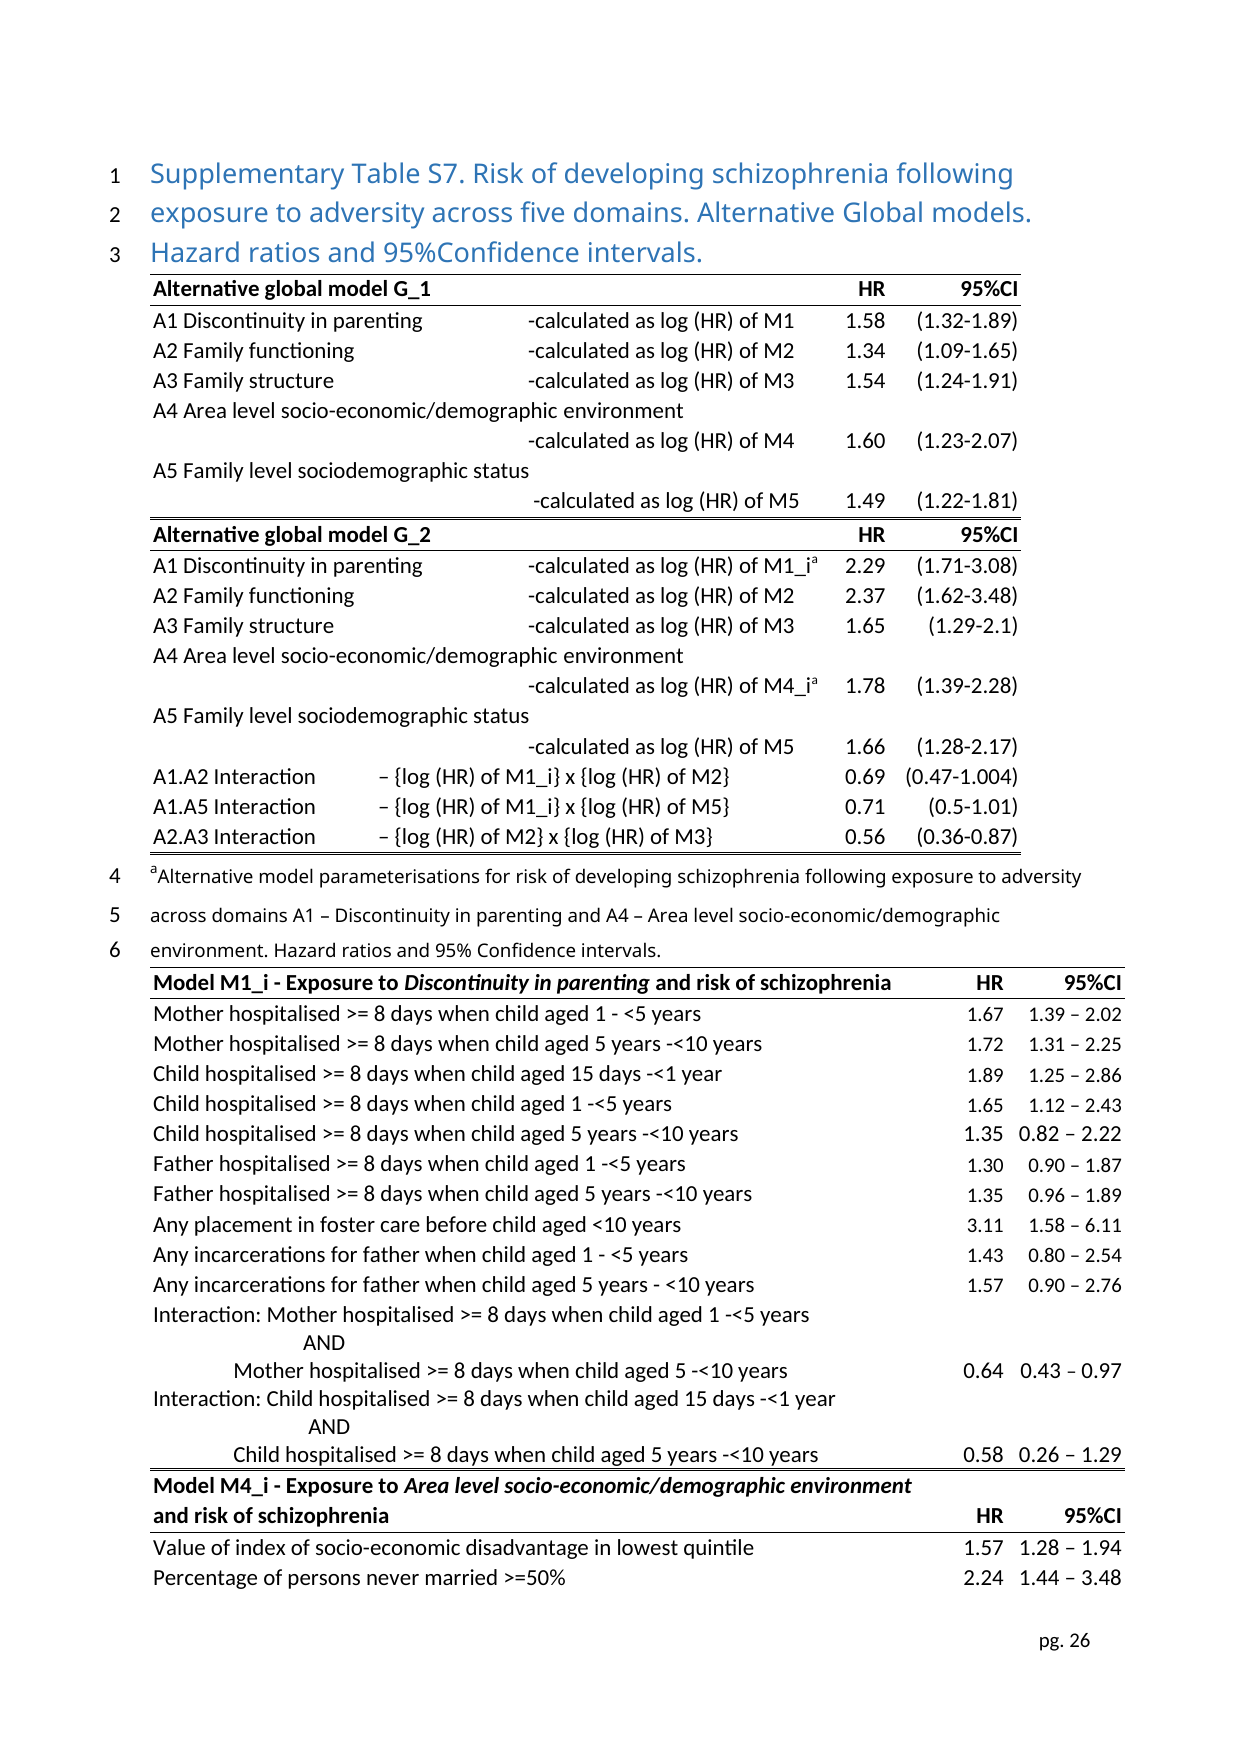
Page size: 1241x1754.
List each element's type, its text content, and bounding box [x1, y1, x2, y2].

table_cell 1.31 – 2.25 [1006, 1029, 1124, 1059]
table_cell 95%CI [888, 520, 1021, 550]
table_cell 1.57 [918, 1270, 1006, 1300]
table_cell A2 Family functioning -calculated as log (HR) of M2 [150, 581, 829, 611]
table_cell HR [829, 520, 888, 550]
table_cell (0.36-0.87) [888, 822, 1021, 852]
table_cell 1.58 [829, 306, 888, 336]
table_cell Father hospitalised >= 8 days when child aged 1 -<5 years [150, 1150, 918, 1179]
table_header 95%CI [888, 275, 1021, 305]
table_cell 1.43 [918, 1240, 1006, 1270]
table_cell Any incarcerations for father when child aged 5 years - <10 years [150, 1270, 918, 1300]
subtitle Supplementary Table S7. Risk of developing schizophrenia following exposure to adversity across five domains. Alternative Global models. Hazard ratios and 95%Confidence intervals. [150, 154, 1090, 271]
table_cell A1 Discontinuity in parenting -calculated as log (HR) of M1 [150, 306, 829, 336]
table_cell Father hospitalised >= 8 days when child aged 5 years -<10 years [150, 1180, 918, 1210]
table_cell Interaction: Mother hospitalised >= 8 days when child aged 1 -<5 years AND Mother hospitalised >= 8 days when child aged 5 -<10 years [150, 1300, 918, 1384]
table_cell 0.90 – 2.76 [1006, 1270, 1124, 1300]
table_cell (1.29-2.1) [888, 611, 1021, 641]
table_cell A2 Family functioning -calculated as log (HR) of M2 [150, 336, 829, 366]
table_cell 0.58 [918, 1384, 1006, 1468]
table_cell 3.11 [918, 1210, 1006, 1240]
table_cell 1.65 [918, 1089, 1006, 1119]
table_header HR [829, 275, 888, 305]
table_header Alternative global model G_1 [150, 275, 829, 305]
table_cell 0.71 [829, 792, 888, 822]
table_cell Percentage of persons never married >=50% [150, 1563, 918, 1593]
table_cell (1.28-2.17) [888, 702, 1021, 762]
table_cell (1.22-1.81) [888, 456, 1021, 517]
table_cell Mother hospitalised >= 8 days when child aged 1 - <5 years [150, 999, 918, 1029]
table_cell Interaction: Child hospitalised >= 8 days when child aged 15 days -<1 year AND Child hospitalised >= 8 days when child aged 5 years -<10 years [150, 1384, 918, 1468]
table_cell (1.32-1.89) [888, 306, 1021, 336]
table_cell 1.58 – 6.11 [1006, 1210, 1124, 1240]
table_cell 1.25 – 2.86 [1006, 1059, 1124, 1089]
table_cell Child hospitalised >= 8 days when child aged 1 -<5 years [150, 1089, 918, 1119]
table_cell (0.47-1.004) [888, 762, 1021, 792]
table_cell A4 Area level socio-economic/demographic environment -calculated as log (HR) of M4_ia [150, 641, 829, 702]
table_header Model M1_i - Exposure to Discontinuity in parenting and risk of schizophrenia [150, 968, 918, 998]
table_cell Model M4_i - Exposure to Area level socio-economic/demographic environment and risk of schizophrenia [150, 1471, 918, 1532]
table_cell 0.82 – 2.22 [1006, 1119, 1124, 1149]
table_cell Child hospitalised >= 8 days when child aged 5 years -<10 years [150, 1119, 918, 1149]
table_cell 1.39 – 2.02 [1006, 999, 1124, 1029]
table_cell A2.A3 Interaction – {log (HR) of M2} x {log (HR) of M3} [150, 822, 829, 852]
table_header 95%CI [1006, 968, 1124, 998]
table_cell 1.30 [918, 1150, 1006, 1179]
table_cell (0.5-1.01) [888, 792, 1021, 822]
table_cell 0.80 – 2.54 [1006, 1240, 1124, 1270]
table_cell 1.57 [918, 1533, 1006, 1563]
table_cell 1.72 [918, 1029, 1006, 1059]
table_cell 0.26 – 1.29 [1006, 1384, 1124, 1468]
table_cell 1.67 [918, 999, 1006, 1029]
table_cell A1 Discontinuity in parenting -calculated as log (HR) of M1_ia [150, 551, 829, 581]
table_cell 0.90 – 1.87 [1006, 1150, 1124, 1179]
table_cell 1.44 – 3.48 [1006, 1563, 1124, 1593]
table_header HR [918, 968, 1006, 998]
table_cell 1.54 [829, 366, 888, 396]
table_cell 1.49 [829, 456, 888, 517]
table_cell 1.66 [829, 702, 888, 762]
table_cell 1.89 [918, 1059, 1006, 1089]
table_cell Child hospitalised >= 8 days when child aged 15 days -<1 year [150, 1059, 918, 1089]
table_cell 1.28 – 1.94 [1006, 1533, 1124, 1563]
table_cell 1.65 [829, 611, 888, 641]
table_cell Any placement in foster care before child aged <10 years [150, 1210, 918, 1240]
table_cell 95%CI [1006, 1471, 1124, 1532]
table_cell (1.23-2.07) [888, 396, 1021, 456]
table_cell Alternative global model G_2 [150, 520, 829, 550]
table_cell A3 Family structure -calculated as log (HR) of M3 [150, 366, 829, 396]
table_cell 1.34 [829, 336, 888, 366]
table_cell (1.24-1.91) [888, 366, 1021, 396]
table_cell 2.37 [829, 581, 888, 611]
table_cell 1.35 [918, 1119, 1006, 1149]
table_cell 1.12 – 2.43 [1006, 1089, 1124, 1119]
table_cell 2.24 [918, 1563, 1006, 1593]
table_cell A5 Family level sociodemographic status -calculated as log (HR) of M5 [150, 702, 829, 762]
table_cell HR [918, 1471, 1006, 1532]
table_cell 0.56 [829, 822, 888, 852]
table_cell A3 Family structure -calculated as log (HR) of M3 [150, 611, 829, 641]
table_cell A1.A2 Interaction – {log (HR) of M1_i} x {log (HR) of M2} [150, 762, 829, 792]
table_cell (1.71-3.08) [888, 551, 1021, 581]
table_cell A5 Family level sociodemographic status -calculated as log (HR) of M5 [150, 456, 829, 517]
table_cell 0.96 – 1.89 [1006, 1180, 1124, 1210]
subtitle aAlternative model parameterisations for risk of developing schizophrenia following exposure to adversity across domains A1 – Discontinuity in parenting and A4 – Area level socio-economic/demographic environment. Hazard ratios and 95% Confidence intervals. [150, 859, 1090, 964]
table_cell Value of index of socio-economic disadvantage in lowest quintile [150, 1533, 918, 1563]
table_cell 2.29 [829, 551, 888, 581]
table_cell 0.43 – 0.97 [1006, 1300, 1124, 1384]
table_cell A1.A5 Interaction – {log (HR) of M1_i} x {log (HR) of M5} [150, 792, 829, 822]
table_cell 1.78 [829, 641, 888, 702]
table_cell 1.60 [829, 396, 888, 456]
table_cell A4 Area level socio-economic/demographic environment -calculated as log (HR) of M4 [150, 396, 829, 456]
table_cell 0.69 [829, 762, 888, 792]
table_cell (1.39-2.28) [888, 641, 1021, 702]
table_cell 1.35 [918, 1180, 1006, 1210]
table_cell (1.62-3.48) [888, 581, 1021, 611]
table_cell (1.09-1.65) [888, 336, 1021, 366]
table_cell Mother hospitalised >= 8 days when child aged 5 years -<10 years [150, 1029, 918, 1059]
table_cell Any incarcerations for father when child aged 1 - <5 years [150, 1240, 918, 1270]
table_cell 0.64 [918, 1300, 1006, 1384]
